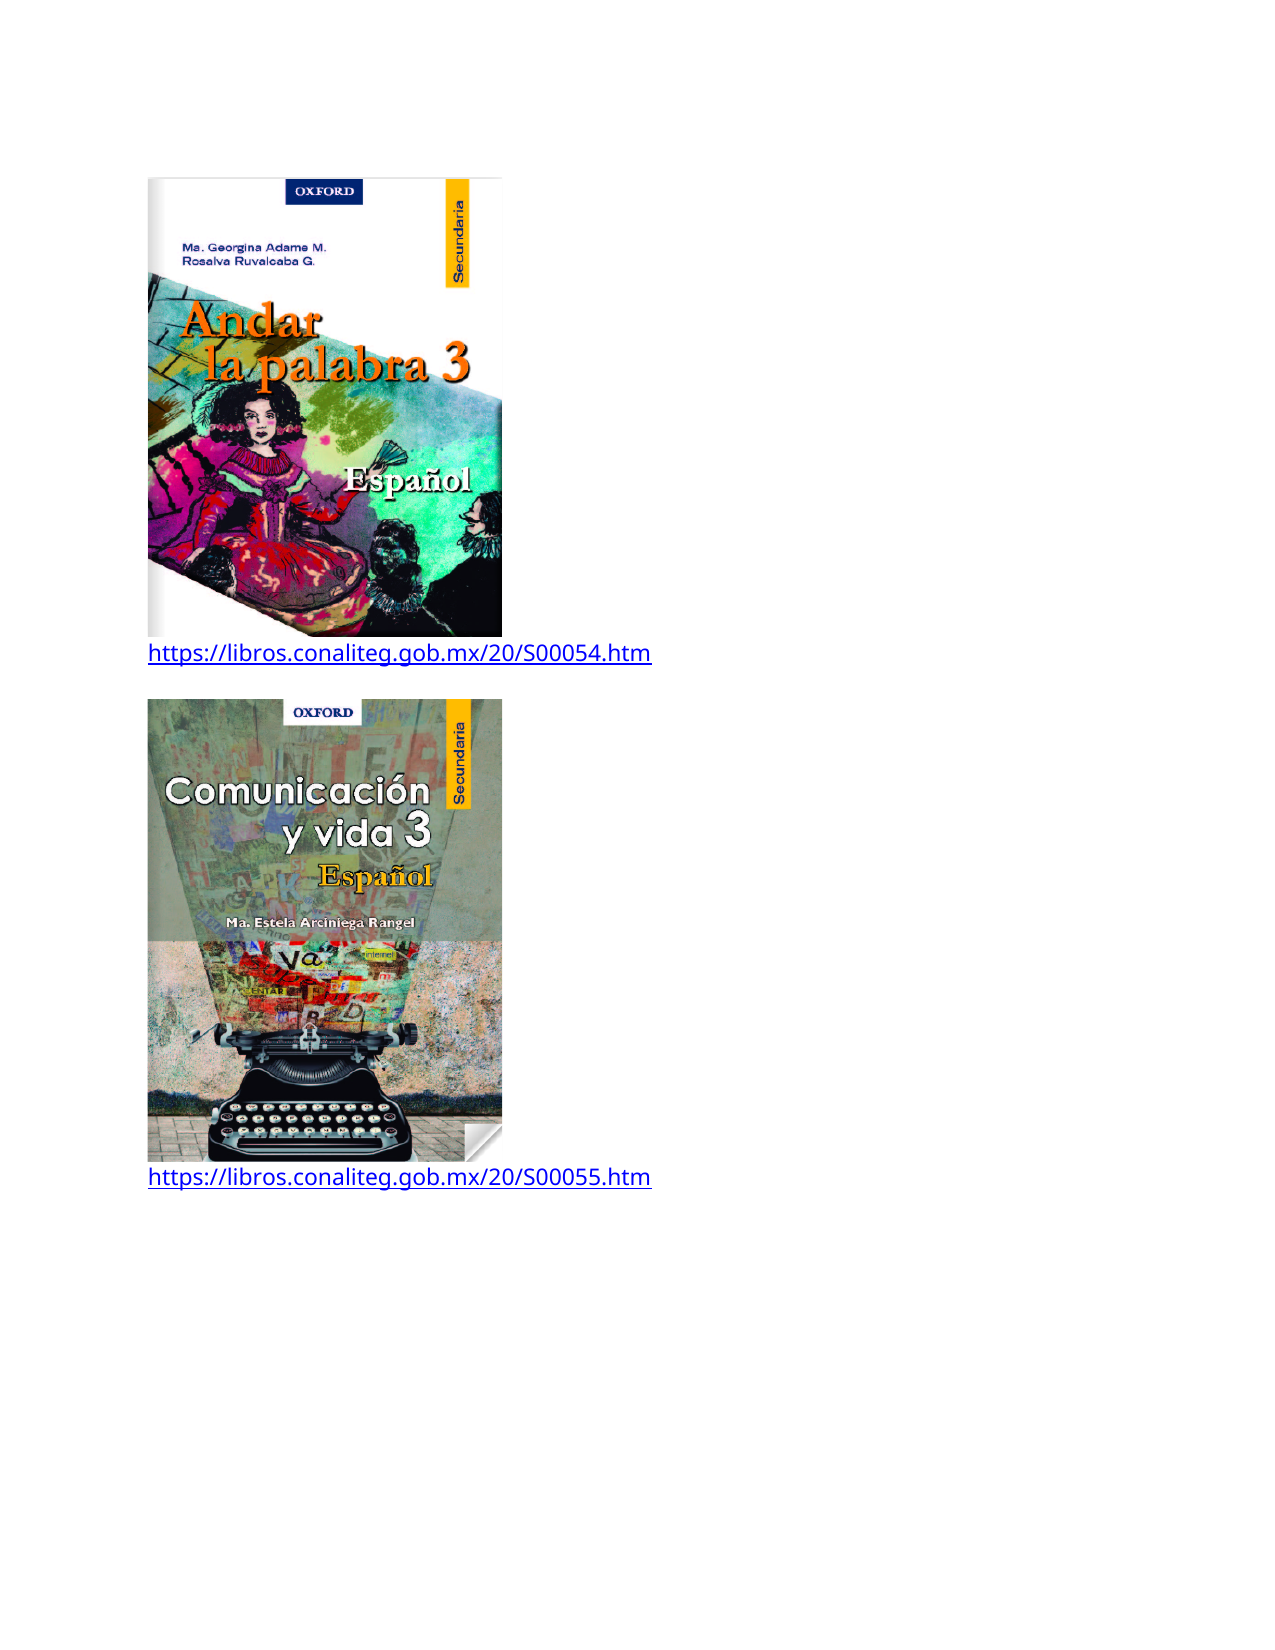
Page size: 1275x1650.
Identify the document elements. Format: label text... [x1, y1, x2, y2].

picture [147, 699, 503, 1162]
text https://libros.conaliteg.gob.mx/20/S00055.htm [148, 1161, 1127, 1193]
text https://libros.conaliteg.gob.mx/20/S00054.htm [148, 637, 1127, 668]
picture [147, 177, 503, 637]
